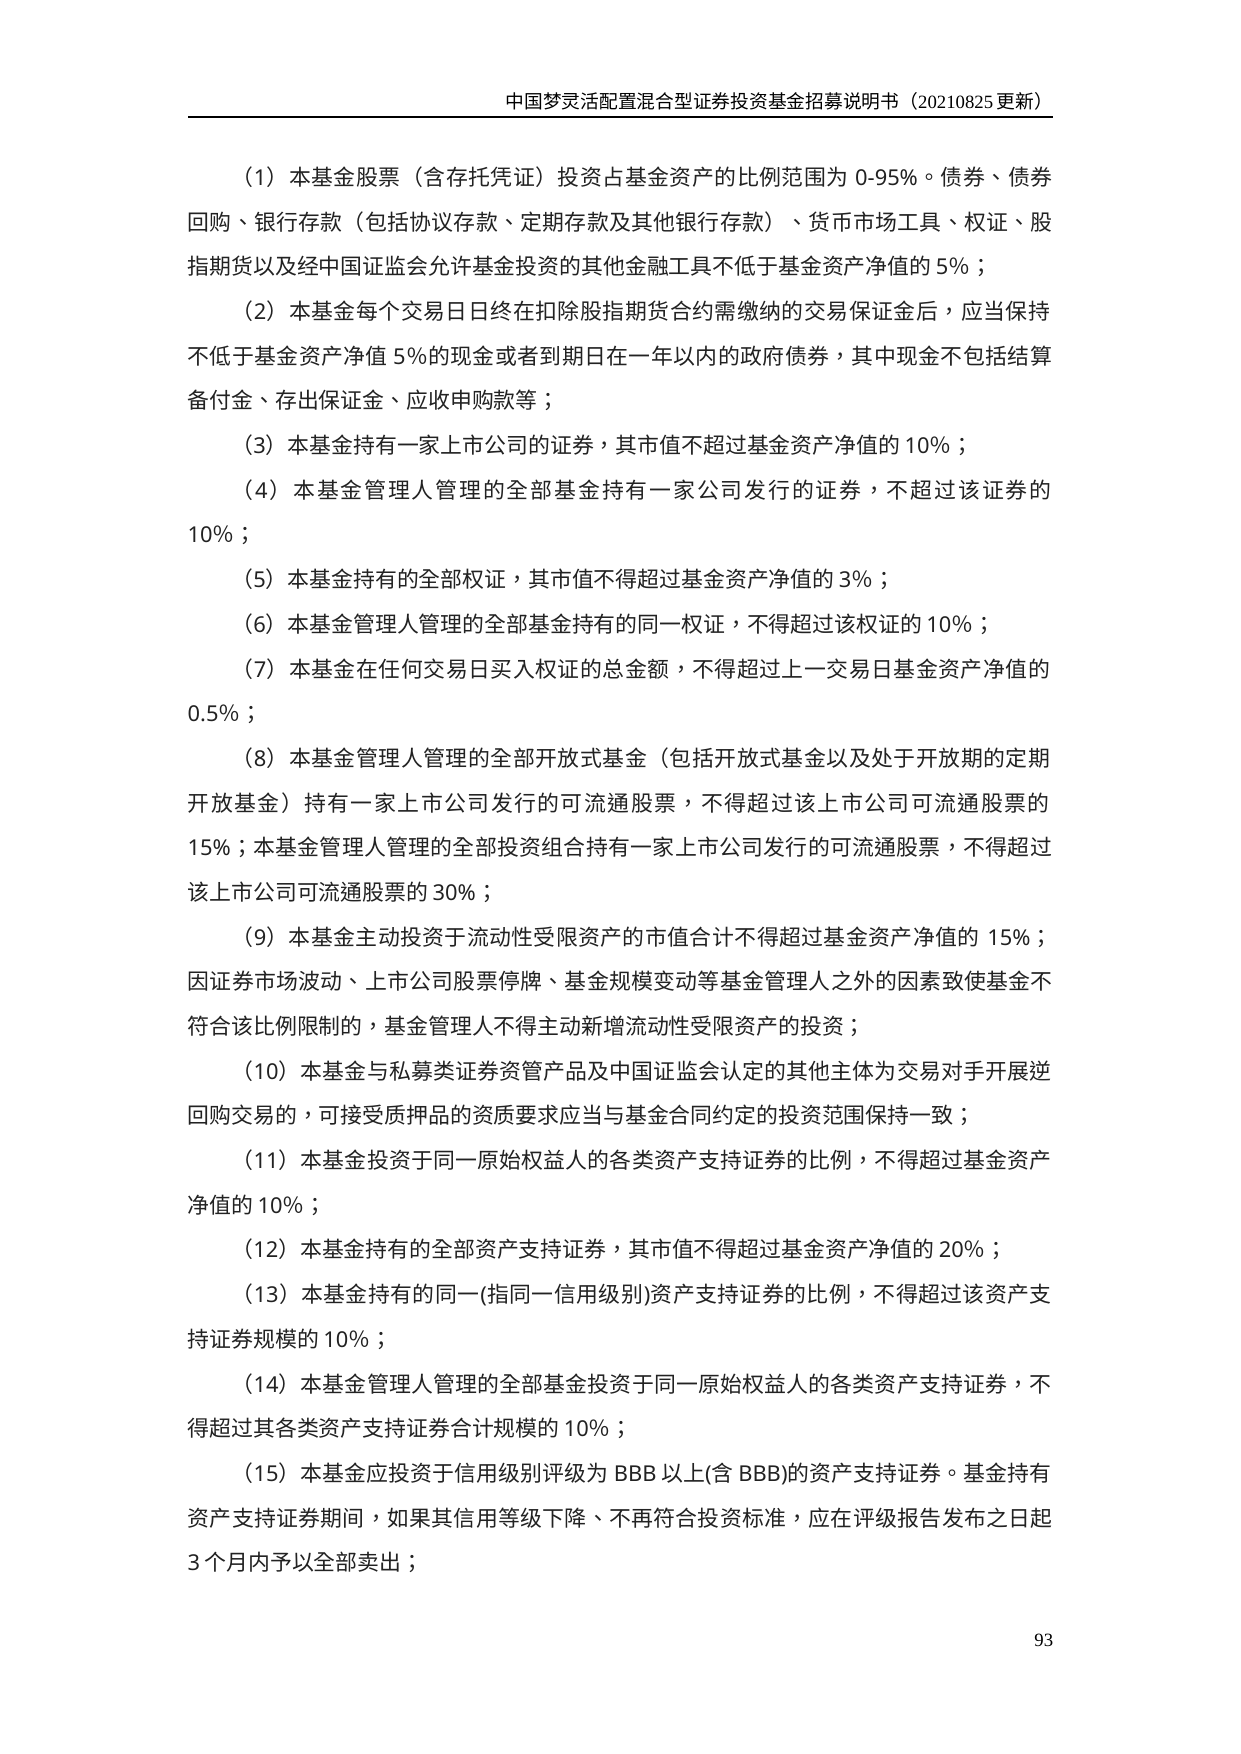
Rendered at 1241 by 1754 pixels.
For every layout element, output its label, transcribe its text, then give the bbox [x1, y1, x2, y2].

text （11）本基金投资于同一原始权益人的各类资产支持证券的比例，不得超过基金资产净值的10％； [187, 1145, 1053, 1219]
text （1）本基金股票（含存托凭证）投资占基金资产的比例范围为0-95%。债券、债券回购、银行存款（包括协议存款、定期存款及其他银行存款）、货币市场工具、权证、股指期货以及经中国证监会允许基金投资的其他金融工具不低于基金资产净值的5％； [187, 162, 1053, 281]
text （7）本基金在任何交易日买入权证的总金额，不得超过上一交易日基金资产净值的0.5％； [187, 653, 1053, 728]
text （5）本基金持有的全部权证，其市值不得超过基金资产净值的3％； [187, 564, 1053, 594]
text （3）本基金持有一家上市公司的证券，其市值不超过基金资产净值的10％； [187, 430, 1053, 460]
text （2）本基金每个交易日日终在扣除股指期货合约需缴纳的交易保证金后，应当保持不低于基金资产净值5％的现金或者到期日在一年以内的政府债券，其中现金不包括结算备付金、存出保证金、应收申购款等； [187, 296, 1053, 415]
text （15）本基金应投资于信用级别评级为BBB以上(含BBB)的资产支持证券。基金持有资产支持证券期间，如果其信用等级下降、不再符合投资标准，应在评级报告发布之日起3个月内予以全部卖出； [187, 1458, 1053, 1577]
text （10）本基金与私募类证券资管产品及中国证监会认定的其他主体为交易对手开展逆回购交易的，可接受质押品的资质要求应当与基金合同约定的投资范围保持一致； [187, 1056, 1053, 1130]
text （6）本基金管理人管理的全部基金持有的同一权证，不得超过该权证的10％； [187, 609, 1053, 639]
text （4）本基金管理人管理的全部基金持有一家公司发行的证券，不超过该证券的10％； [187, 475, 1053, 549]
text （8）本基金管理人管理的全部开放式基金（包括开放式基金以及处于开放期的定期开放基金）持有一家上市公司发行的可流通股票，不得超过该上市公司可流通股票的15%；本基金管理人管理的全部投资组合持有一家上市公司发行的可流通股票，不得超过该上市公司可流通股票的30%； [187, 743, 1053, 907]
text （9）本基金主动投资于流动性受限资产的市值合计不得超过基金资产净值的15%；因证券市场波动、上市公司股票停牌、基金规模变动等基金管理人之外的因素致使基金不符合该比例限制的，基金管理人不得主动新增流动性受限资产的投资； [187, 922, 1053, 1041]
text （14）本基金管理人管理的全部基金投资于同一原始权益人的各类资产支持证券，不得超过其各类资产支持证券合计规模的10％； [187, 1368, 1053, 1443]
text （12）本基金持有的全部资产支持证券，其市值不得超过基金资产净值的20％； [187, 1234, 1053, 1264]
text （13）本基金持有的同一(指同一信用级别)资产支持证券的比例，不得超过该资产支持证券规模的10％； [187, 1279, 1053, 1354]
